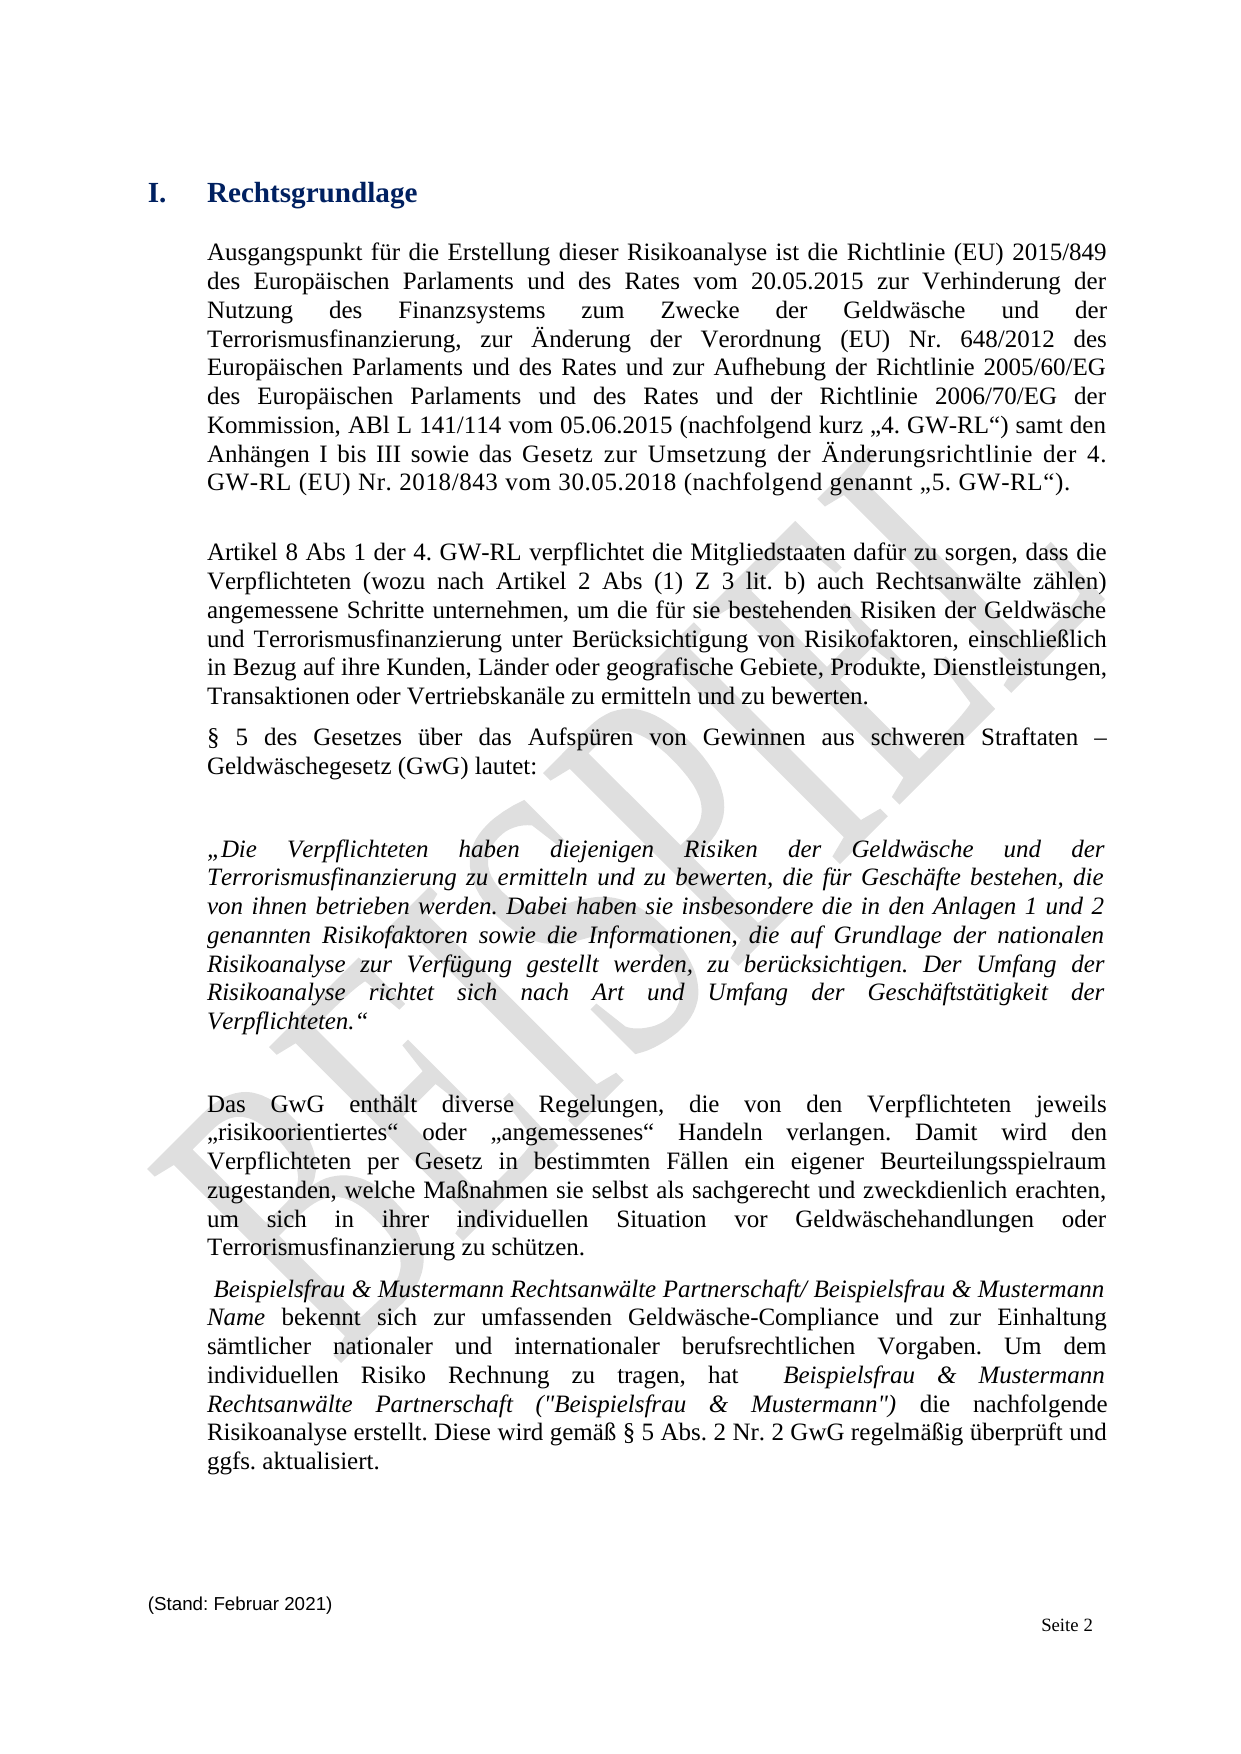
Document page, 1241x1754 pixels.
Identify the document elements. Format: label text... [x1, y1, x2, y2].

text § 5 des Gesetzes über das Aufspüren von Gewinnen aus schweren Straftaten – Geldwäschegesetz (GwG) lautet: [207, 722, 1107, 780]
subtitle Rechtsgrundlage [148, 175, 1107, 209]
text Artikel 8 Abs 1 der 4. GW-RL verpflichtet die Mitgliedstaaten dafür zu sorgen, dass die Verpflichteten (wozu nach Artikel 2 Abs (1) Z 3 lit. b) auch Rechtsanwälte zählen) angemessene Schritte unternehmen, um die für sie bestehenden Risiken der Geldwäsche und Terrorismusfinanzierung unter Berücksichtigung von Risikofaktoren, einschließlich in Bezug auf ihre Kunden, Länder oder geografische Gebiete, Produkte, Dienstleistungen, Transaktionen oder Vertriebskanäle zu ermitteln und zu bewerten. [207, 537, 1107, 710]
text Ausgangspunkt für die Erstellung dieser Risikoanalyse ist die Richtlinie (EU) 2015/849 des Europäischen Parlaments und des Rates vom 20.05.2015 zur Verhinderung der Nutzung des Finanzsystems zum Zwecke der Geldwäsche und der Terrorismusfinanzierung, zur Änderung der Verordnung (EU) Nr. 648/2012 des Europäischen Parlaments und des Rates und zur Aufhebung der Richtlinie 2005/60/EG des Europäischen Parlaments und des Rates und der Richtlinie 2006/70/EG der Kommission, ABl L 141/114 vom 05.06.2015 (nachfolgend kurz „4. GW-RL“) samt den Anhängen I bis III sowie das Gesetz zur Umsetzung der Änderungsrichtlinie der 4. GW-RL (EU) Nr. 2018/843 vom 30.05.2018 (nachfolgend genannt „5. GW-RL“). [207, 237, 1107, 496]
text Beispielsfrau & Mustermann Rechtsanwälte Partnerschaft/ Beispielsfrau & Mustermann Name bekennt sich zur umfassenden Geldwäsche-Compliance und zur Einhaltung sämtlicher nationaler und internationaler berufsrechtlichen Vorgaben. Um dem individuellen Risiko Rechnung zu tragen, hat Beispielsfrau & Mustermann Rechtsanwälte Partnerschaft ("Beispielsfrau & Mustermann") die nachfolgende Risikoanalyse erstellt. Diese wird gemäß § 5 Abs. 2 Nr. 2 GwG regelmäßig überprüft und ggfs. aktualisiert. [207, 1274, 1107, 1475]
text Das GwG enthält diverse Regelungen, die von den Verpflichteten jeweils „risikoorientiertes“ oder „angemessenes“ Handeln verlangen. Damit wird den Verpflichteten per Gesetz in bestimmten Fällen ein eigener Beurteilungsspielraum zugestanden, welche Maßnahmen sie selbst als sachgerecht und zweckdienlich erachten, um sich in ihrer individuellen Situation vor Geldwäschehandlungen oder Terrorismusfinanzierung zu schützen. [207, 1089, 1107, 1261]
text „Die Verpflichteten haben diejenigen Risiken der Geldwäsche und der Terrorismusfinanzierung zu ermitteln und zu bewerten, die für Geschäfte bestehen, die von ihnen betrieben werden. Dabei haben sie insbesondere die in den Anlagen 1 und 2 genannten Risikofaktoren sowie die Informationen, die auf Grundlage der nationalen Risikoanalyse zur Verfügung gestellt werden, zu berücksichtigen. Der Umfang der Risikoanalyse richtet sich nach Art und Umfang der Geschäftstätigkeit der Verpflichteten.“ [207, 834, 1107, 1035]
